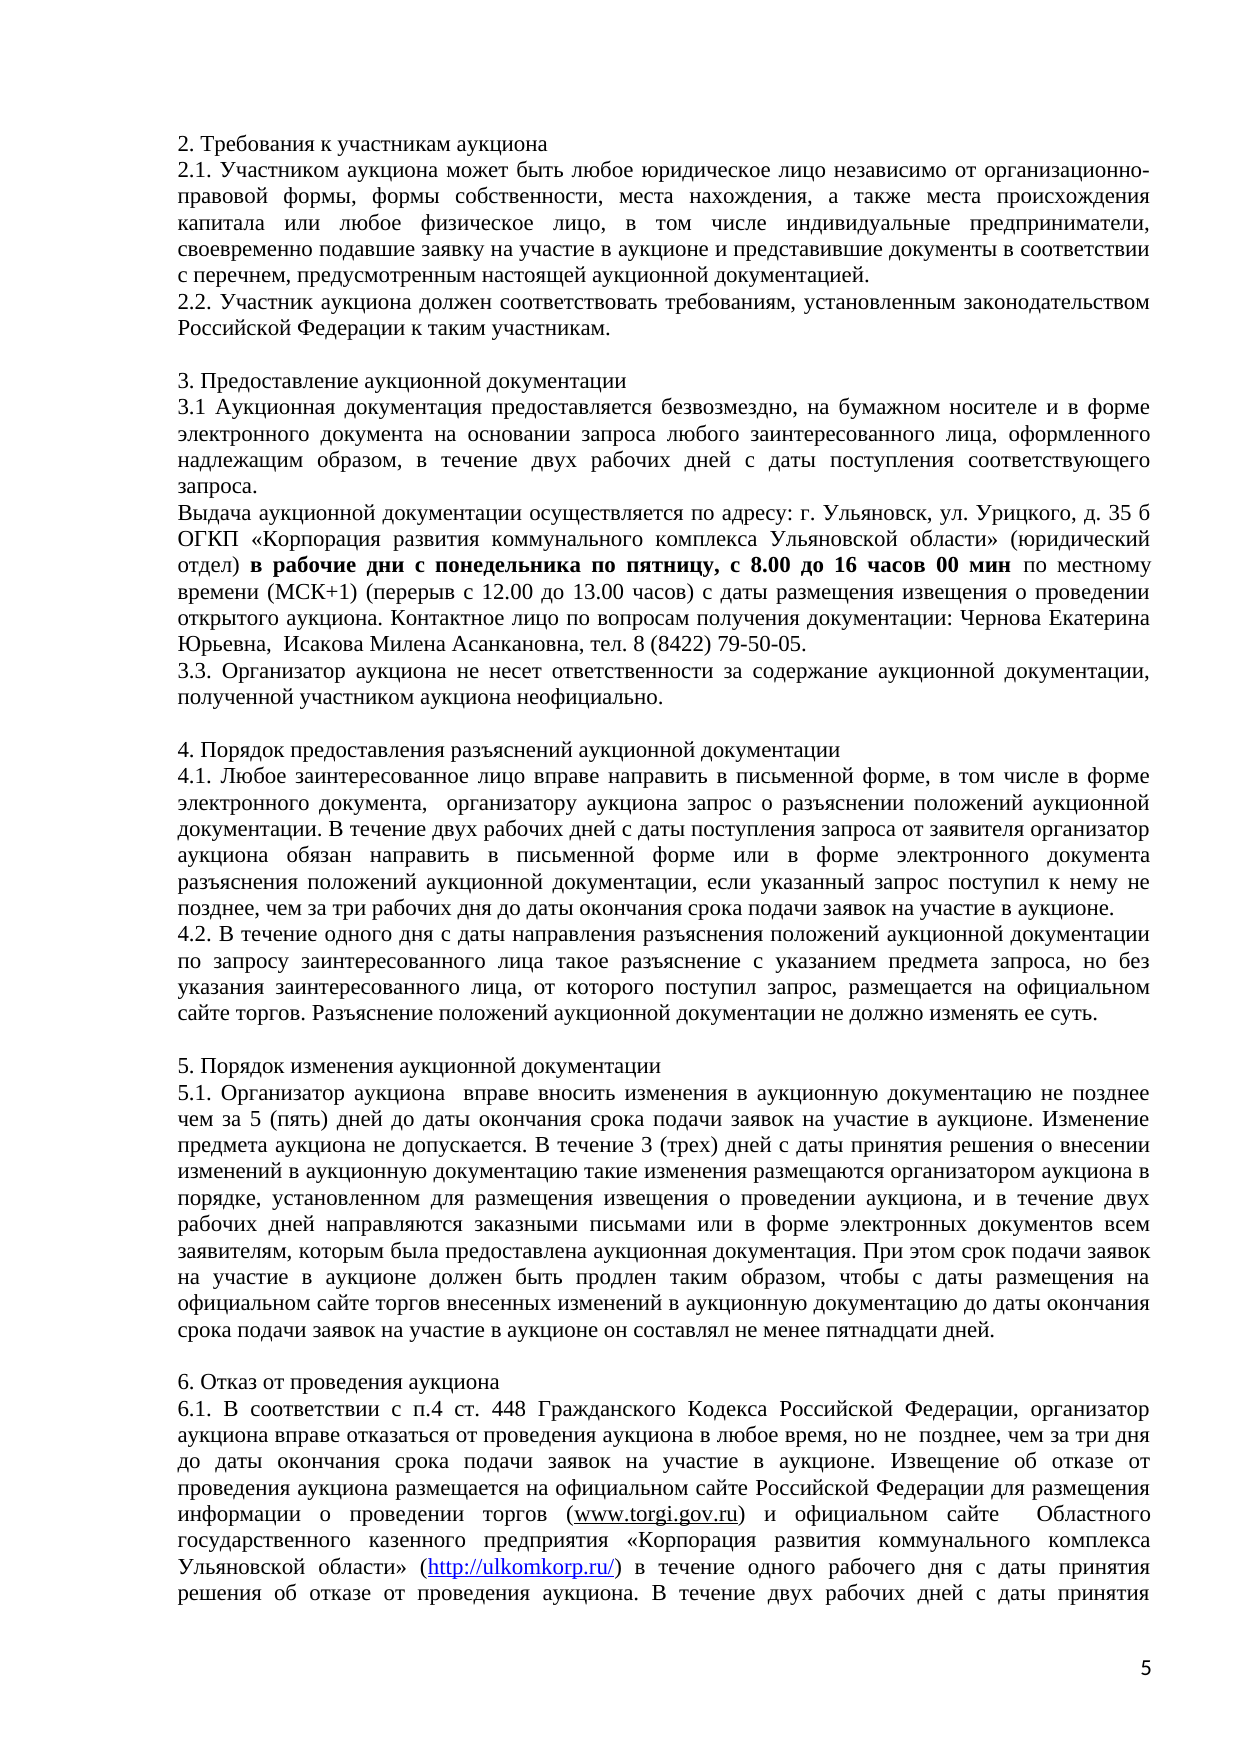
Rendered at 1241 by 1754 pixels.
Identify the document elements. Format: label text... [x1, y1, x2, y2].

text 4.1. Любое заинтересованное лицо вправе направить в письменной форме, в том числе в форме электронного документа, организатору аукциона запрос о разъяснении положений аукционной документации. В течение двух рабочих дней с даты поступления запроса от заявителя организатор аукциона обязан направить в письменной форме или в форме электронного документа разъяснения положений аукционной документации, если указанный запрос поступил к нему не позднее, чем за три рабочих дня до даты окончания срока подачи заявок на участие в аукционе. [177, 762, 1152, 920]
text 5. Порядок изменения аукционной документации [177, 1052, 1152, 1078]
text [177, 1395, 1152, 1606]
text 3. Предоставление аукционной документации [177, 367, 1152, 393]
text 4.2. В течение одного дня с даты направления разъяснения положений аукционной документации по запросу заинтересованного лица такое разъяснение с указанием предмета запроса, но без указания заинтересованного лица, от которого поступил запрос, размещается на официальном сайте торгов. Разъяснение положений аукционной документации не должно изменять ее суть. [177, 920, 1152, 1026]
text Выдача аукционной документации осуществляется по адресу: г. Ульяновск, ул. Урицкого, д. 35 б ОГКП «Корпорация развития коммунального комплекса Ульяновской области» (юридический отдел) в рабочие дни с понедельника по пятницу, с 8.00 до 16 часов 00 мин по местному времени (МСК+1) (перерыв с 12.00 до 13.00 часов) с даты размещения извещения о проведении открытого аукциона. Контактное лицо по вопросам получения документации: Чернова Екатерина Юрьевна, Исакова Милена Асанкановна, тел. 8 (8422) 79-50-05. [177, 499, 1152, 657]
text 2.2. Участник аукциона должен соответствовать требованиям, установленным законодательством Российской Федерации к таким участникам. [177, 288, 1152, 341]
text 2. Требования к участникам аукциона [177, 130, 1152, 156]
text 3.3. Организатор аукциона не несет ответственности за содержание аукционной документации, полученной участником аукциона неофициально. [177, 657, 1152, 709]
text 3.1 Аукционная документация предоставляется безвозмездно, на бумажном носителе и в форме электронного документа на основании запроса любого заинтересованного лица, оформленного надлежащим образом, в течение двух рабочих дней с даты поступления соответствующего запроса. [177, 393, 1152, 499]
text 4. Порядок предоставления разъяснений аукционной документации [177, 736, 1152, 762]
text 5.1. Организатор аукциона вправе вносить изменения в аукционную документацию не позднее чем за 5 (пять) дней до даты окончания срока подачи заявок на участие в аукционе. Изменение предмета аукциона не допускается. В течение 3 (трех) дней с даты принятия решения о внесении изменений в аукционную документацию такие изменения размещаются организатором аукциона в порядке, установленном для размещения извещения о проведении аукциона, и в течение двух рабочих дней направляются заказными письмами или в форме электронных документов всем заявителям, которым была предоставлена аукционная документация. При этом срок подачи заявок на участие в аукционе должен быть продлен таким образом, чтобы с даты размещения на официальном сайте торгов внесенных изменений в аукционную документацию до даты окончания срока подачи заявок на участие в аукционе он составлял не менее пятнадцати дней. [177, 1078, 1152, 1342]
text 2.1. Участником аукциона может быть любое юридическое лицо независимо от организационно-правовой формы, формы собственности, места нахождения, а также места происхождения капитала или любое физическое лицо, в том числе индивидуальные предприниматели, своевременно подавшие заявку на участие в аукционе и представившие документы в соответствии с перечнем, предусмотренным настоящей аукционной документацией. [177, 156, 1152, 288]
text 6. Отказ от проведения аукциона [177, 1368, 1152, 1395]
